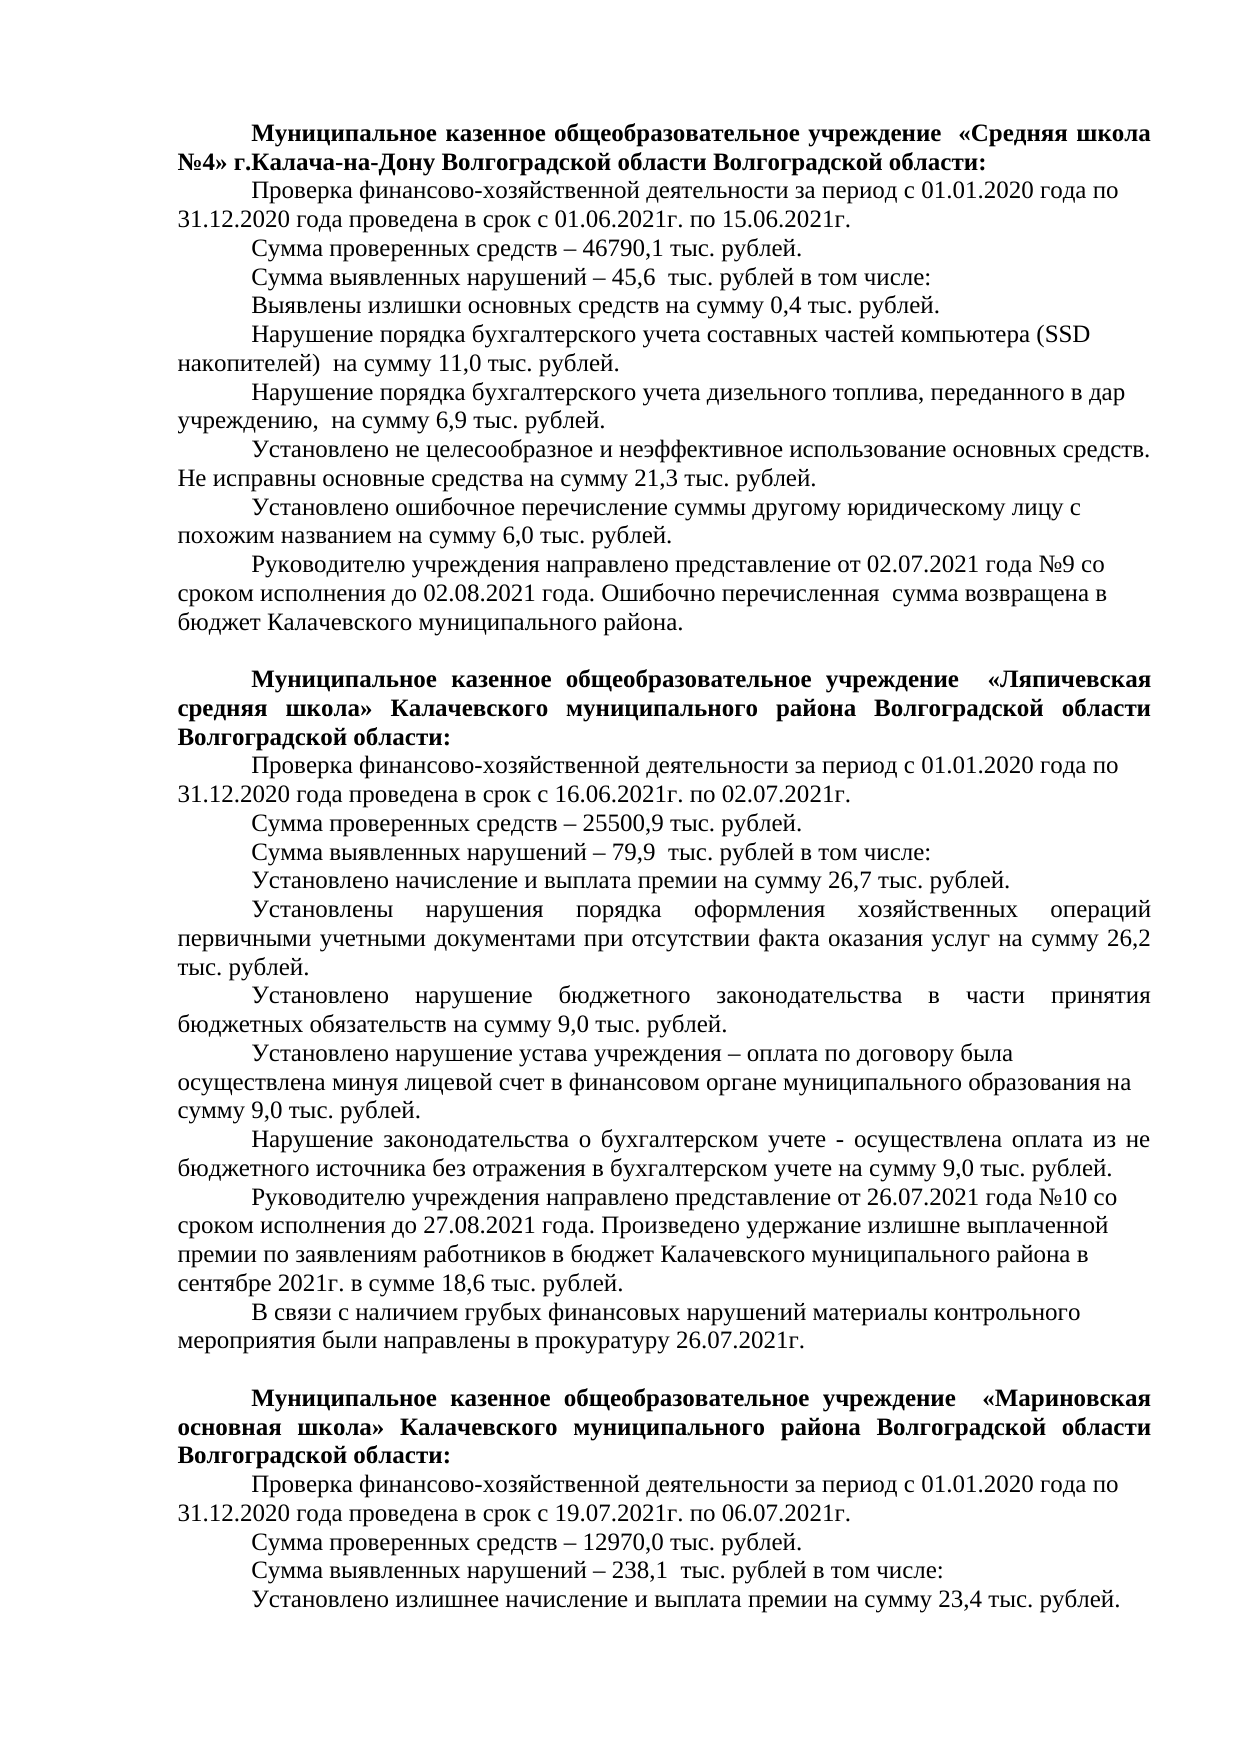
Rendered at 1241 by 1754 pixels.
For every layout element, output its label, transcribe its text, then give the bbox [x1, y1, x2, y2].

text Установлено не целесообразное и неэффективное использование основных средств. Не исправны основные средства на сумму 21,3 тыс. рублей. [177, 434, 1152, 492]
text Сумма выявленных нарушений – 45,6 тыс. рублей в том числе: [177, 262, 1152, 291]
text Сумма выявленных нарушений – 79,9 тыс. рублей в том числе: [177, 837, 1152, 866]
text Установлено нарушение устава учреждения – оплата по договору была осуществлена минуя лицевой счет в финансовом органе муниципального образования на сумму 9,0 тыс. рублей. [177, 1038, 1152, 1124]
text Сумма проверенных средств – 12970,0 тыс. рублей. [177, 1527, 1152, 1556]
text Установлено излишнее начисление и выплата премии на сумму 23,4 тыс. рублей. [177, 1584, 1152, 1613]
text Установлено нарушение бюджетного законодательства в части принятия бюджетных обязательств на сумму 9,0 тыс. рублей. [177, 981, 1152, 1038]
text Муниципальное казенное общеобразовательное учреждение «Средняя школа №4» г.Калача-на-Дону Волгоградской области Волгоградской области: [177, 118, 1152, 176]
text Установлены нарушения порядка оформления хозяйственных операций первичными учетными документами при отсутствии факта оказания услуг на сумму 26,2 тыс. рублей. [177, 894, 1152, 981]
text Руководителю учреждения направлено представление от 26.07.2021 года №10 со сроком исполнения до 27.08.2021 года. Произведено удержание излишне выплаченной премии по заявлениям работников в бюджет Калачевского муниципального района в сентябре 2021г. в сумме 18,6 тыс. рублей. [177, 1182, 1152, 1297]
text Установлено начисление и выплата премии на сумму 26,7 тыс. рублей. [177, 866, 1152, 894]
text В связи с наличием грубых финансовых нарушений материалы контрольного мероприятия были направлены в прокуратуру 26.07.2021г. [177, 1297, 1152, 1354]
text Нарушение законодательства о бухгалтерском учете - осуществлена оплата из не бюджетного источника без отражения в бухгалтерском учете на сумму 9,0 тыс. рублей. [177, 1124, 1152, 1182]
text Муниципальное казенное общеобразовательное учреждение «Ляпичевская средняя школа» Калачевского муниципального района Волгоградской области Волгоградской области: [177, 664, 1152, 751]
text Сумма проверенных средств – 46790,1 тыс. рублей. [177, 233, 1152, 262]
text Проверка финансово-хозяйственной деятельности за период с 01.01.2020 года по 31.12.2020 года проведена в срок с 16.06.2021г. по 02.07.2021г. [177, 751, 1152, 808]
text Нарушение порядка бухгалтерского учета составных частей компьютера (SSD накопителей) на сумму 11,0 тыс. рублей. [177, 319, 1152, 377]
text Проверка финансово-хозяйственной деятельности за период с 01.01.2020 года по 31.12.2020 года проведена в срок с 01.06.2021г. по 15.06.2021г. [177, 176, 1152, 233]
text Сумма проверенных средств – 25500,9 тыс. рублей. [177, 808, 1152, 837]
text Руководителю учреждения направлено представление от 02.07.2021 года №9 со сроком исполнения до 02.08.2021 года. Ошибочно перечисленная сумма возвращена в бюджет Калачевского муниципального района. [177, 549, 1152, 636]
text Муниципальное казенное общеобразовательное учреждение «Мариновская основная школа» Калачевского муниципального района Волгоградской области Волгоградской области: [177, 1383, 1152, 1469]
text Проверка финансово-хозяйственной деятельности за период с 01.01.2020 года по 31.12.2020 года проведена в срок с 19.07.2021г. по 06.07.2021г. [177, 1469, 1152, 1527]
text Сумма выявленных нарушений – 238,1 тыс. рублей в том числе: [177, 1556, 1152, 1584]
text Установлено ошибочное перечисление суммы другому юридическому лицу с похожим названием на сумму 6,0 тыс. рублей. [177, 492, 1152, 549]
text Нарушение порядка бухгалтерского учета дизельного топлива, переданного в дар учреждению, на сумму 6,9 тыс. рублей. [177, 377, 1152, 434]
text Выявлены излишки основных средств на сумму 0,4 тыс. рублей. [177, 291, 1152, 319]
